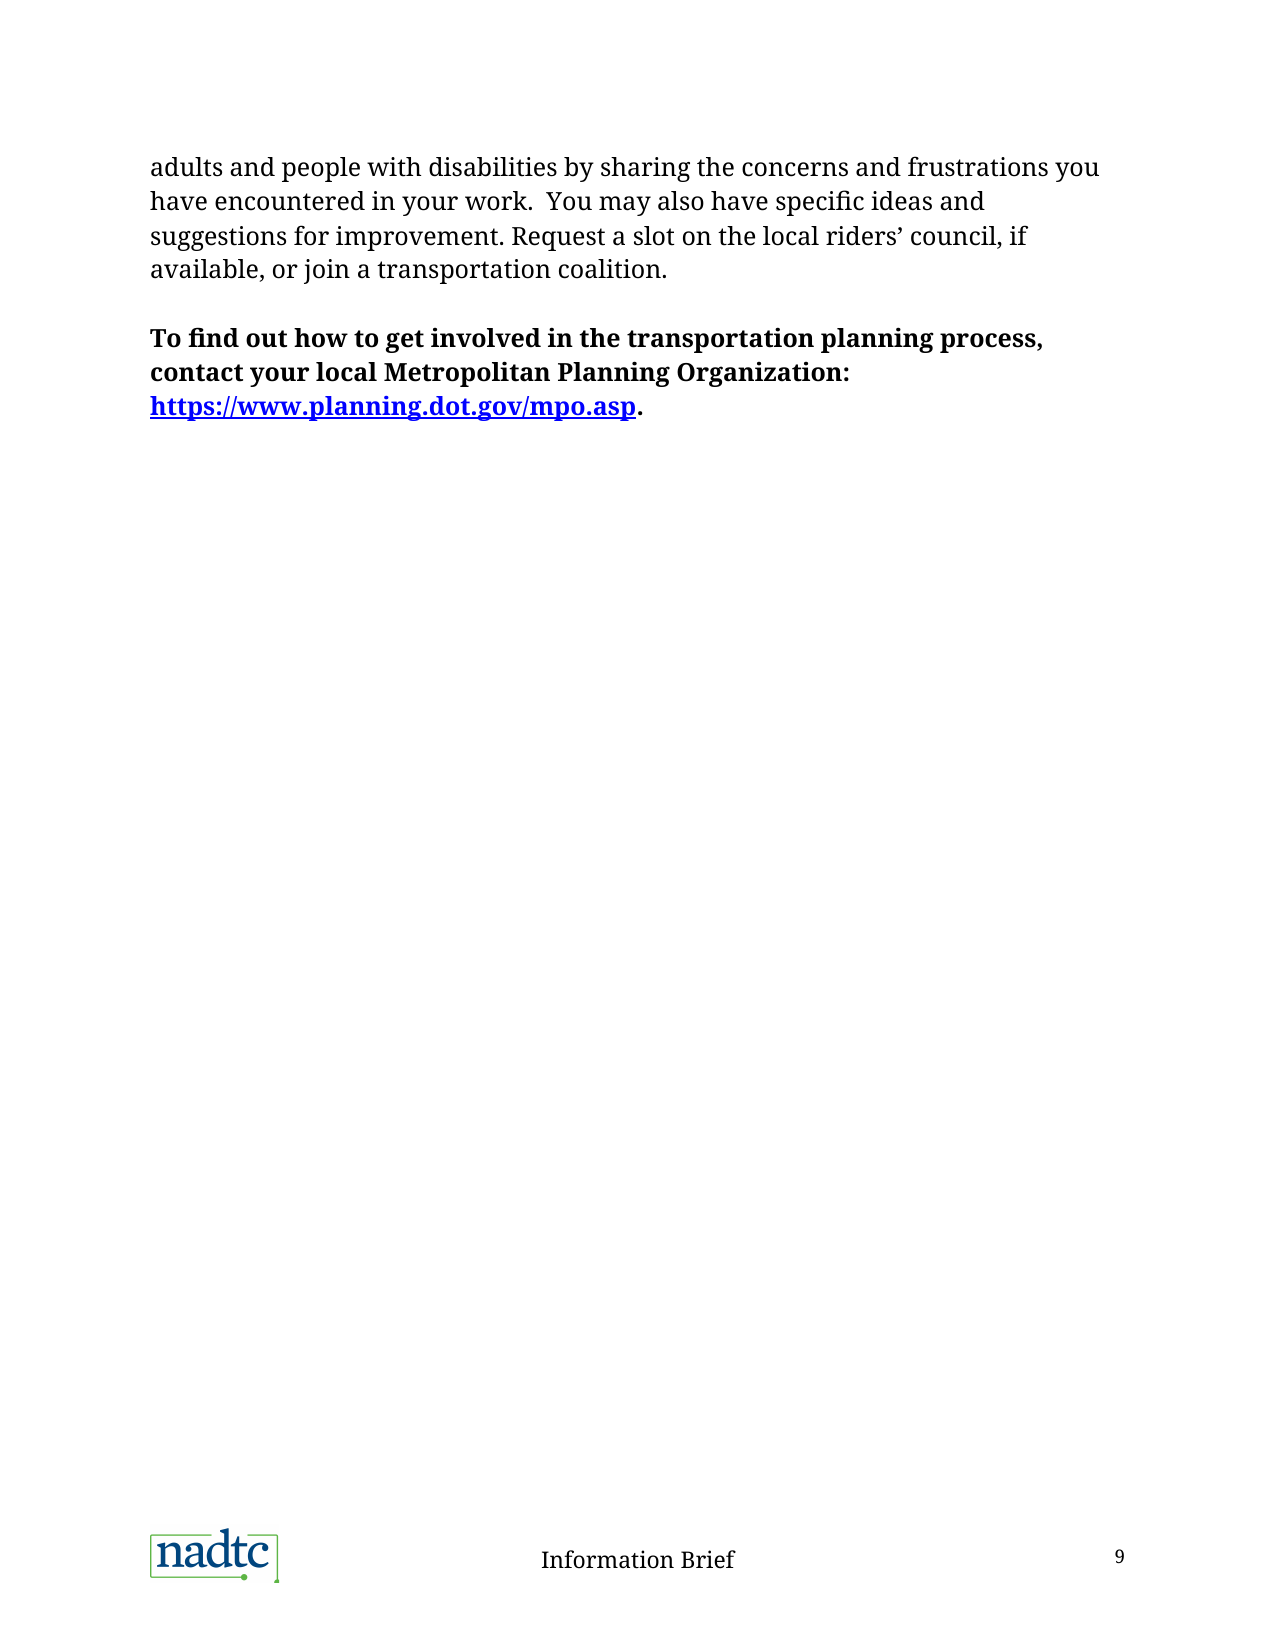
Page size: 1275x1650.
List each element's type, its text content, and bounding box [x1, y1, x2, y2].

picture [150, 1524, 279, 1583]
text To find out how to get involved in the transportation planning process, contact your local Metropolitan Planning Organization: https://www.planning.dot.gov/mpo.asp. [150, 320, 1125, 422]
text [150, 150, 1125, 286]
